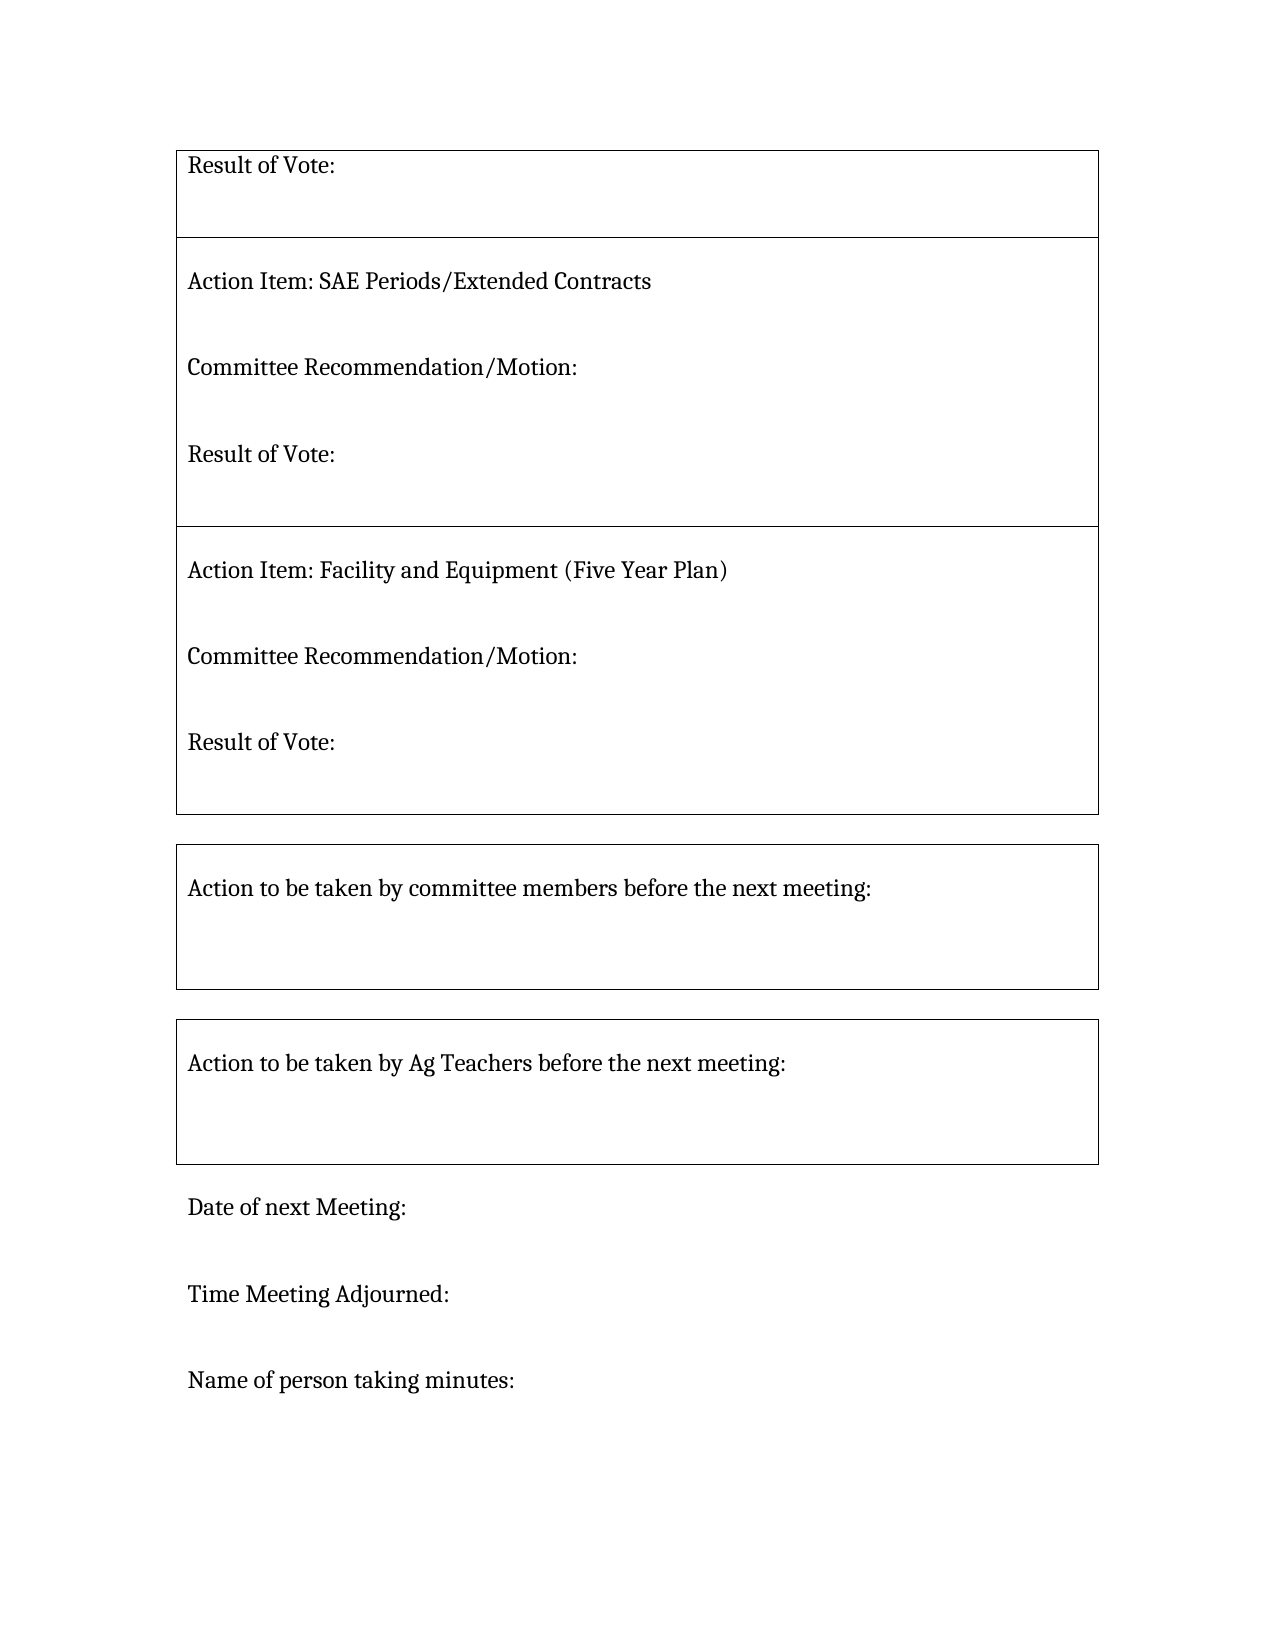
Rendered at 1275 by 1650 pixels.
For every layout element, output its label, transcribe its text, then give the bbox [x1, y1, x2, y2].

table_header Action to be taken by committee members before the next meeting: [177, 845, 1098, 989]
text Name of person taking minutes: [187, 1366, 1087, 1394]
table_cell Action Item: SAE Periods/Extended Contracts Committee Recommendation/Motion: Result of Vote: [177, 238, 1098, 526]
text Date of next Meeting: [187, 1193, 1087, 1222]
table_cell Action Item: Facility and Equipment (Five Year Plan) Committee Recommendation/Motion: Result of Vote: [177, 527, 1098, 814]
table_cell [177, 151, 1098, 237]
text Time Meeting Adjourned: [187, 1279, 1087, 1308]
table_header Action to be taken by Ag Teachers before the next meeting: [177, 1020, 1098, 1163]
